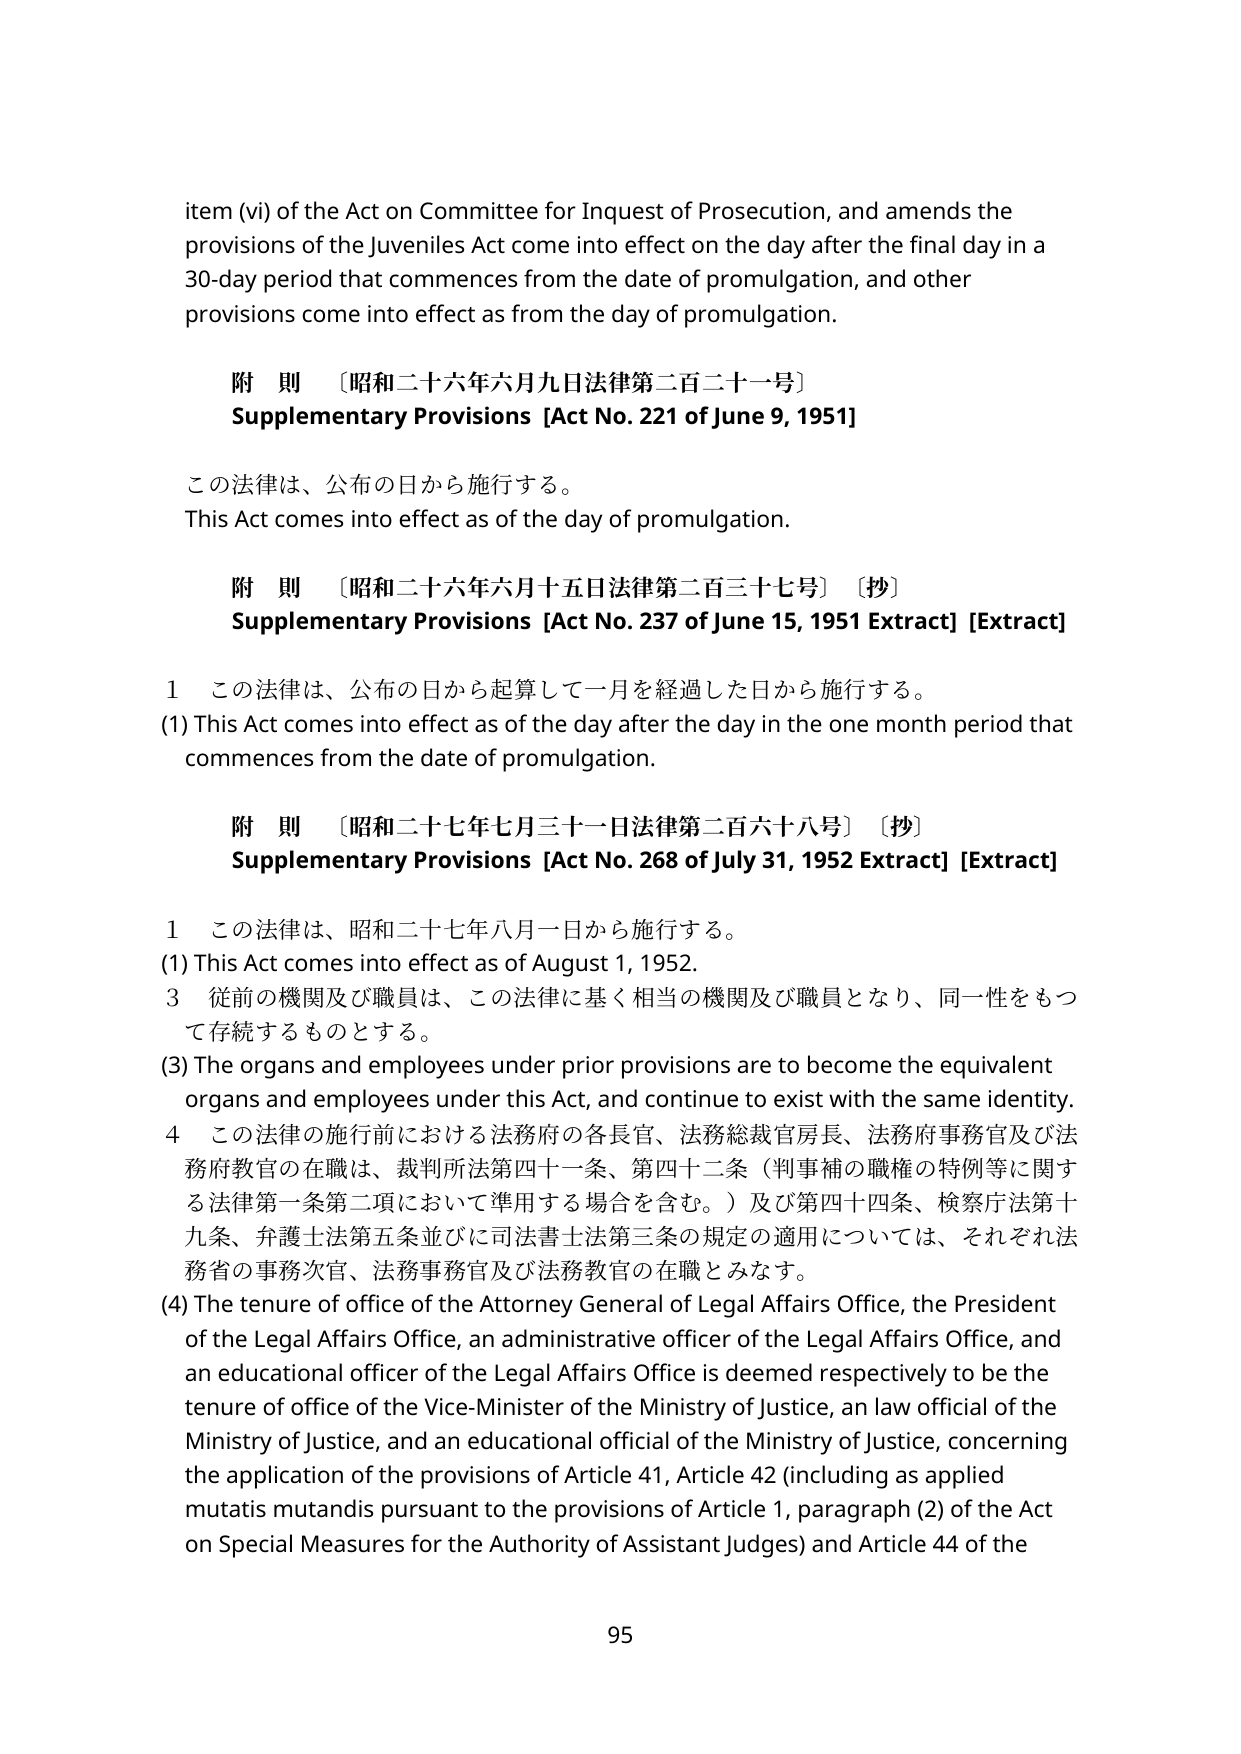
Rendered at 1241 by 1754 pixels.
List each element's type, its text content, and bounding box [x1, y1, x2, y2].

text (3) The organs and employees under prior provisions are to become the equivalent organs and employees under this Act, and continue to exist with the same identity. [161, 1048, 1079, 1116]
text １ この法律は、昭和二十七年八月一日から施行する。 [161, 911, 1079, 945]
text ４ この法律の施行前における法務府の各長官、法務総裁官房長、法務府事務官及び法務府教官の在職は、裁判所法第四十一条、第四十二条（判事補の職権の特例等に関する法律第一条第二項において準用する場合を含む。）及び第四十四条、検察庁法第十九条、弁護士法第五条並びに司法書士法第三条の規定の適用については、それぞれ法務省の事務次官、法務事務官及び法務教官の在職とみなす。 [161, 1116, 1079, 1287]
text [161, 1287, 1079, 1560]
text (1) This Act comes into effect as of August 1, 1952. [161, 945, 1079, 979]
text この法律は、公布の日から施行する。 [161, 467, 1079, 501]
text 附 則 〔昭和二十六年六月九日法律第二百二十一号〕 [230, 364, 1079, 399]
text Supplementary Provisions [Act No. 237 of June 15, 1951 Extract] [Extract] [230, 604, 1079, 638]
text １ この法律は、公布の日から起算して一月を経過した日から施行する。 [161, 672, 1079, 706]
text This Act comes into effect as of the day of promulgation. [161, 501, 1079, 535]
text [161, 194, 1079, 330]
text Supplementary Provisions [Act No. 221 of June 9, 1951] [230, 399, 1079, 433]
text 附 則 〔昭和二十六年六月十五日法律第二百三十七号〕〔抄〕 [230, 569, 1079, 604]
text Supplementary Provisions [Act No. 268 of July 31, 1952 Extract] [Extract] [230, 843, 1079, 877]
text ３ 従前の機関及び職員は、この法律に基く相当の機関及び職員となり、同一性をもつて存続するものとする。 [161, 979, 1079, 1048]
text (1) This Act comes into effect as of the day after the day in the one month period that commences from the date of promulgation. [161, 706, 1079, 774]
text 附 則 〔昭和二十七年七月三十一日法律第二百六十八号〕〔抄〕 [230, 809, 1079, 843]
